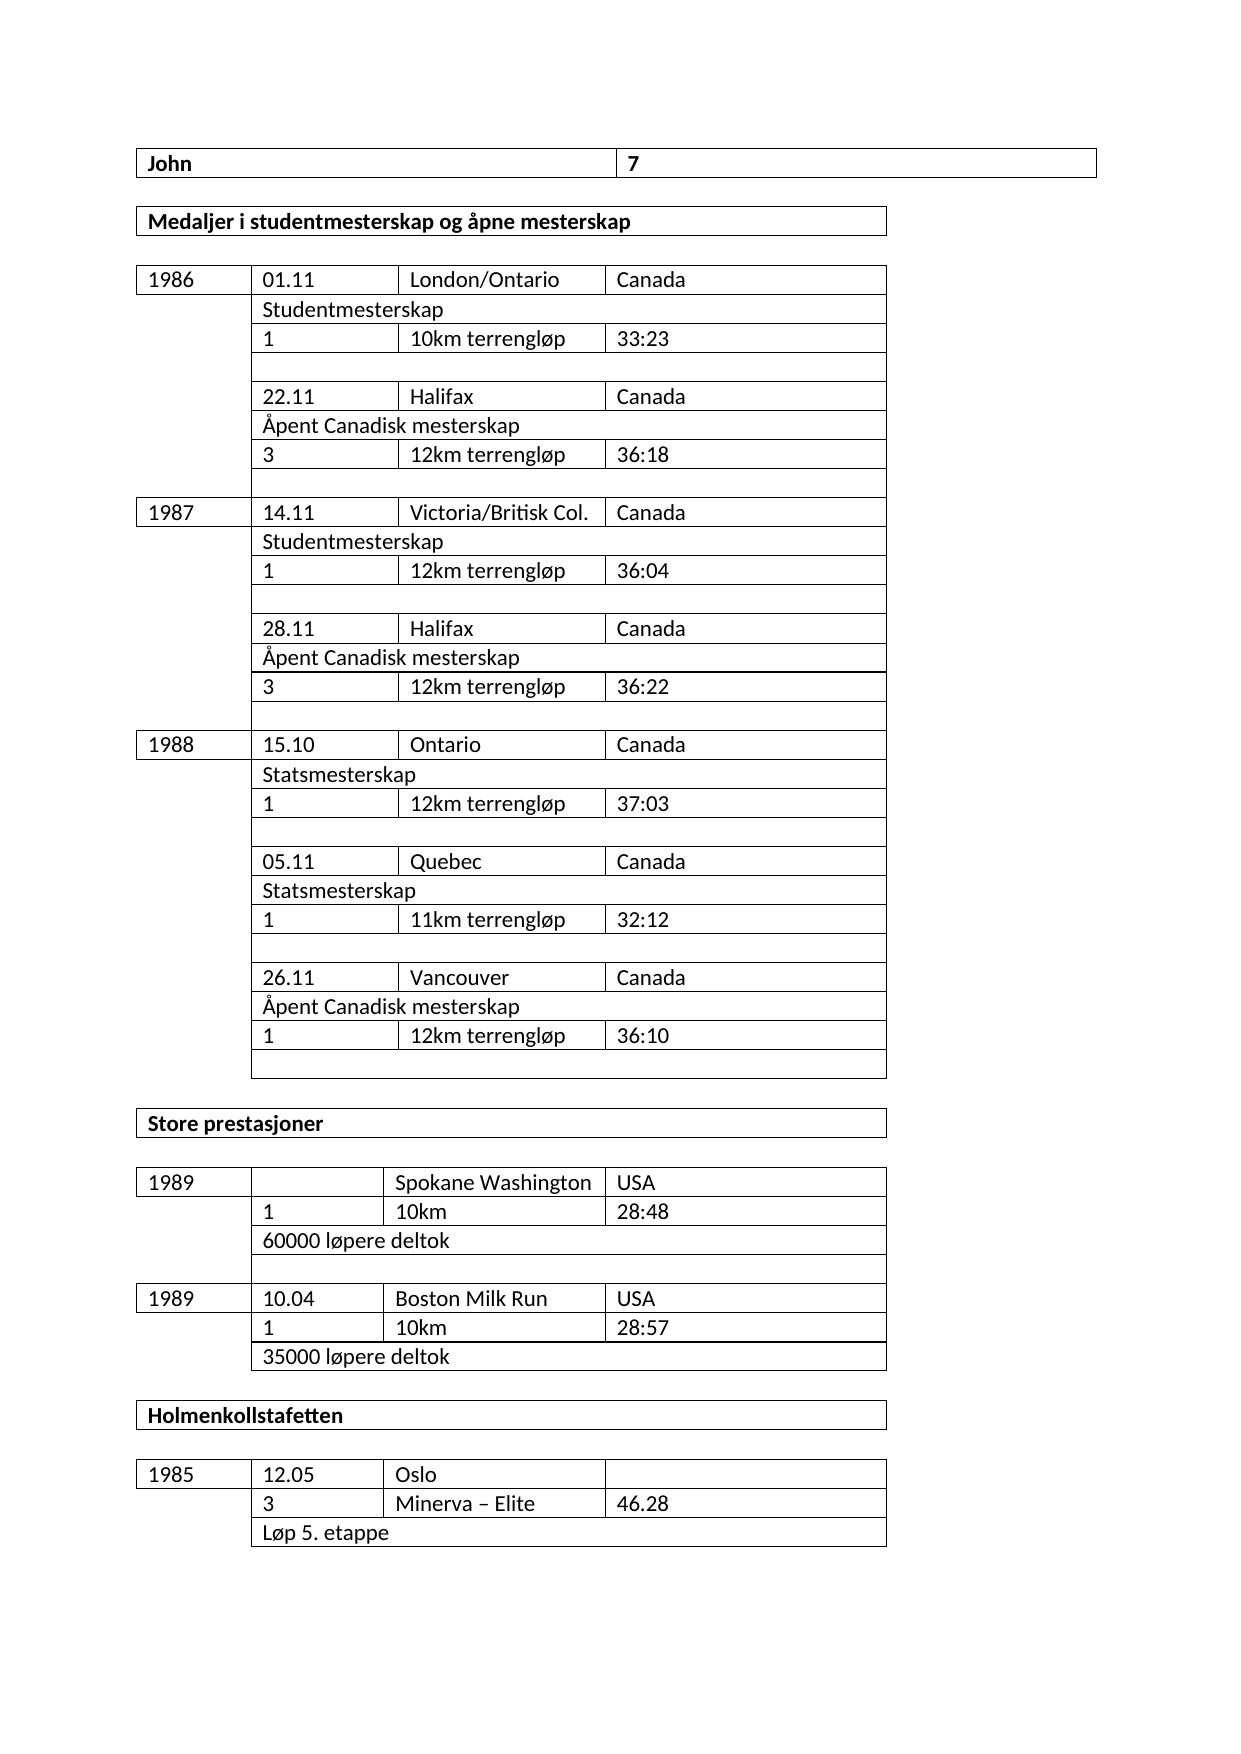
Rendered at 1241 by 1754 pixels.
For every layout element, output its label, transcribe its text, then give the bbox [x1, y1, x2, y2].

table_cell Statsmesterskap [252, 876, 886, 904]
table_header 7 [617, 149, 1096, 177]
table_cell Canada [606, 498, 886, 526]
table_cell 1988 [137, 731, 251, 759]
table_cell 3 [252, 1489, 383, 1517]
table_cell 1 [252, 324, 398, 352]
table_cell 3 [252, 440, 398, 468]
table_cell 36:22 [606, 673, 886, 701]
table_cell Canada [606, 847, 886, 875]
table_cell 05.11 [252, 847, 398, 875]
table_cell 28:57 [606, 1313, 886, 1341]
table_cell 15.10 [252, 731, 398, 759]
table_cell Halifax [399, 614, 605, 642]
table_cell 10km [384, 1197, 605, 1225]
table_cell Vancouver [399, 963, 605, 991]
table_cell 3 [252, 673, 398, 701]
table_cell 10km [384, 1313, 605, 1341]
table_cell 22.11 [252, 382, 398, 410]
table_header Spokane Washington [384, 1168, 605, 1196]
table_cell 33:23 [606, 324, 886, 352]
table_cell Ontario [399, 731, 605, 759]
table_header [606, 1460, 886, 1488]
table_cell USA [606, 1284, 886, 1312]
table_cell [252, 818, 886, 846]
table_cell Løp 5. etappe [252, 1518, 886, 1546]
table_cell 35000 løpere deltok [252, 1343, 886, 1370]
table_cell 11km terrengløp [399, 905, 605, 933]
table_cell 46.28 [606, 1489, 886, 1517]
table_cell 1 [252, 556, 398, 584]
table_cell 12km terrengløp [399, 789, 605, 817]
table_cell Statsmesterskap [252, 760, 886, 788]
table_cell 28:48 [606, 1197, 886, 1225]
table_cell Åpent Canadisk mesterskap [252, 411, 886, 439]
table_cell Minerva – Elite [384, 1489, 605, 1517]
table_cell 37:03 [606, 789, 886, 817]
table_header Holmenkollstafetten [137, 1401, 886, 1429]
table_cell Canada [606, 963, 886, 991]
table_cell 1 [252, 789, 398, 817]
table_header 01.11 [252, 266, 398, 294]
table_cell [252, 353, 886, 381]
table_cell Åpent Canadisk mesterskap [252, 644, 886, 671]
table_header Store prestasjoner [137, 1109, 886, 1137]
table_cell 1987 [137, 498, 251, 526]
table_header 1986 [137, 266, 251, 294]
table_cell 1 [252, 905, 398, 933]
table_cell Studentmesterskap [252, 295, 886, 323]
table_cell 1 [252, 1313, 383, 1341]
table_cell [252, 702, 886, 729]
table_cell 12km terrengløp [399, 556, 605, 584]
table_cell Victoria/Britisk Col. [399, 498, 605, 526]
table_cell [252, 585, 886, 613]
table_cell 36:04 [606, 556, 886, 584]
table_cell Halifax [399, 382, 605, 410]
table_cell 60000 løpere deltok [252, 1226, 886, 1254]
table_cell 32:12 [606, 905, 886, 933]
table_cell 26.11 [252, 963, 398, 991]
table_cell 28.11 [252, 614, 398, 642]
table_header USA [606, 1168, 886, 1196]
table_header [252, 1168, 383, 1196]
table_cell 12km terrengløp [399, 673, 605, 701]
table_cell 10km terrengløp [399, 324, 605, 352]
table_cell 1 [252, 1197, 383, 1225]
table_cell Canada [606, 731, 886, 759]
table_header 12.05 [252, 1460, 383, 1488]
table_header 1989 [137, 1168, 251, 1196]
table_cell 1 [252, 1021, 398, 1049]
table_cell 12km terrengløp [399, 440, 605, 468]
table_header 1985 [137, 1460, 251, 1488]
table_header John [137, 149, 616, 177]
table_cell [252, 1050, 886, 1078]
table_header Medaljer i studentmesterskap og åpne mesterskap [137, 207, 886, 235]
table_cell Boston Milk Run [384, 1284, 605, 1312]
table_cell 36:10 [606, 1021, 886, 1049]
table_cell 1989 [137, 1284, 251, 1312]
table_cell 12km terrengløp [399, 1021, 605, 1049]
table_cell [252, 934, 886, 962]
table_cell Canada [606, 614, 886, 642]
table_cell Quebec [399, 847, 605, 875]
table_cell Åpent Canadisk mesterskap [252, 992, 886, 1020]
table_cell Studentmesterskap [252, 527, 886, 555]
table_cell 14.11 [252, 498, 398, 526]
table_cell 36:18 [606, 440, 886, 468]
table_cell [252, 1255, 886, 1283]
table_cell 10.04 [252, 1284, 383, 1312]
table_header Oslo [384, 1460, 605, 1488]
table_header London/Ontario [399, 266, 605, 294]
table_cell Canada [606, 382, 886, 410]
table_header Canada [606, 266, 886, 294]
table_cell [252, 469, 886, 497]
